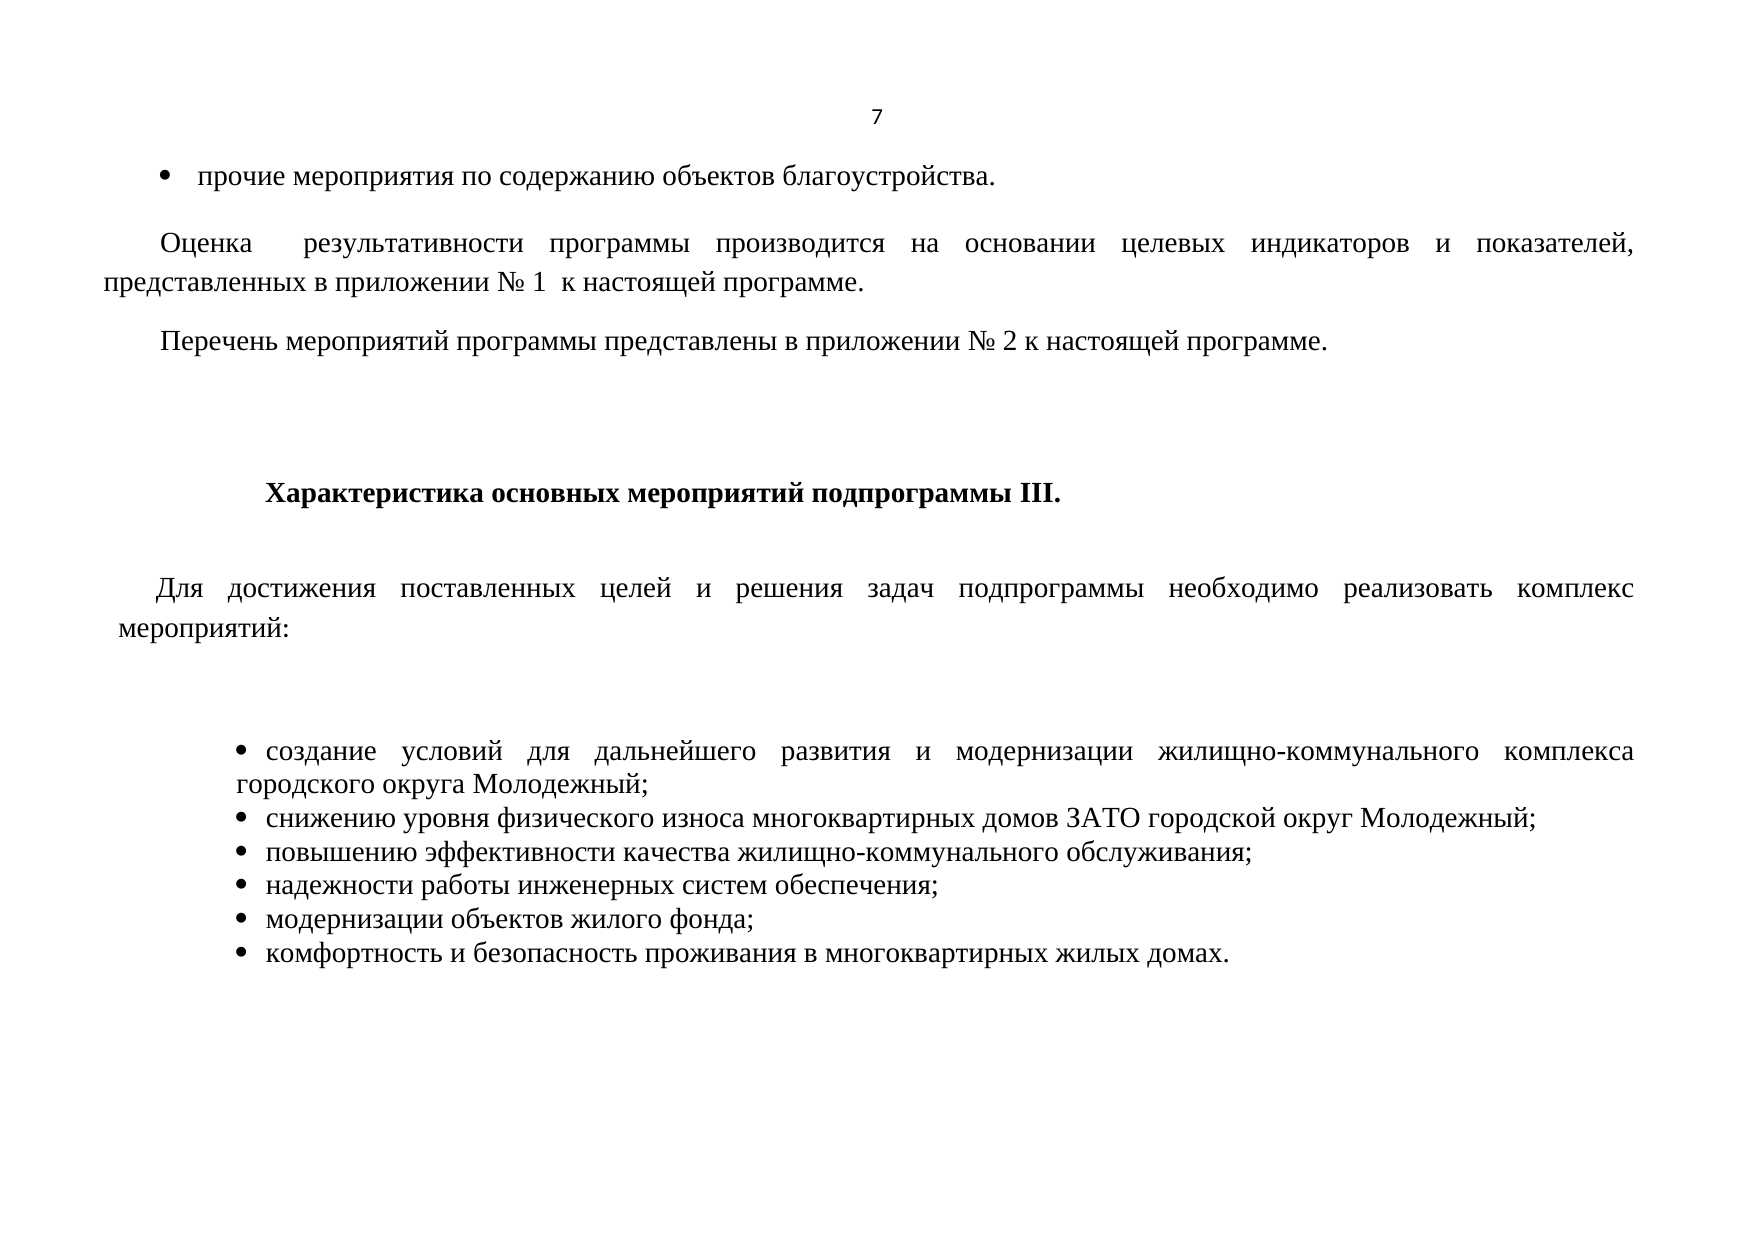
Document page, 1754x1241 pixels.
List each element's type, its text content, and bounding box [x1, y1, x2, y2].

list прочие мероприятия по содержанию объектов благоустройства. [160, 158, 1636, 192]
text Перечень мероприятий программы представлены в приложении № 2 к настоящей программе. [103, 323, 1636, 357]
list модернизации объектов жилого фонда; [236, 901, 1636, 935]
list надежности работы инженерных систем обеспечения; [236, 867, 1636, 901]
text Для достижения поставленных целей и решения задач подпрограммы необходимо реализовать комплекс мероприятий: [118, 571, 1636, 645]
list комфортность и безопасность проживания в многоквартирных жилых домах. [236, 935, 1636, 968]
text Оценка результативности программы производится на основании целевых индикаторов и показателей, представленных в приложении № 1 к настоящей программе. [103, 225, 1636, 297]
list создание условий для дальнейшего развития и модернизации жилищно-коммунального комплекса городского округа Молодежный; [236, 733, 1636, 800]
list повышению эффективности качества жилищно-коммунального обслуживания; [236, 834, 1636, 867]
list снижению уровня физического износа многоквартирных домов ЗАТО городской округ Молодежный; [236, 800, 1636, 834]
subtitle Характеристика основных мероприятий подпрограммы III. [118, 475, 1636, 509]
